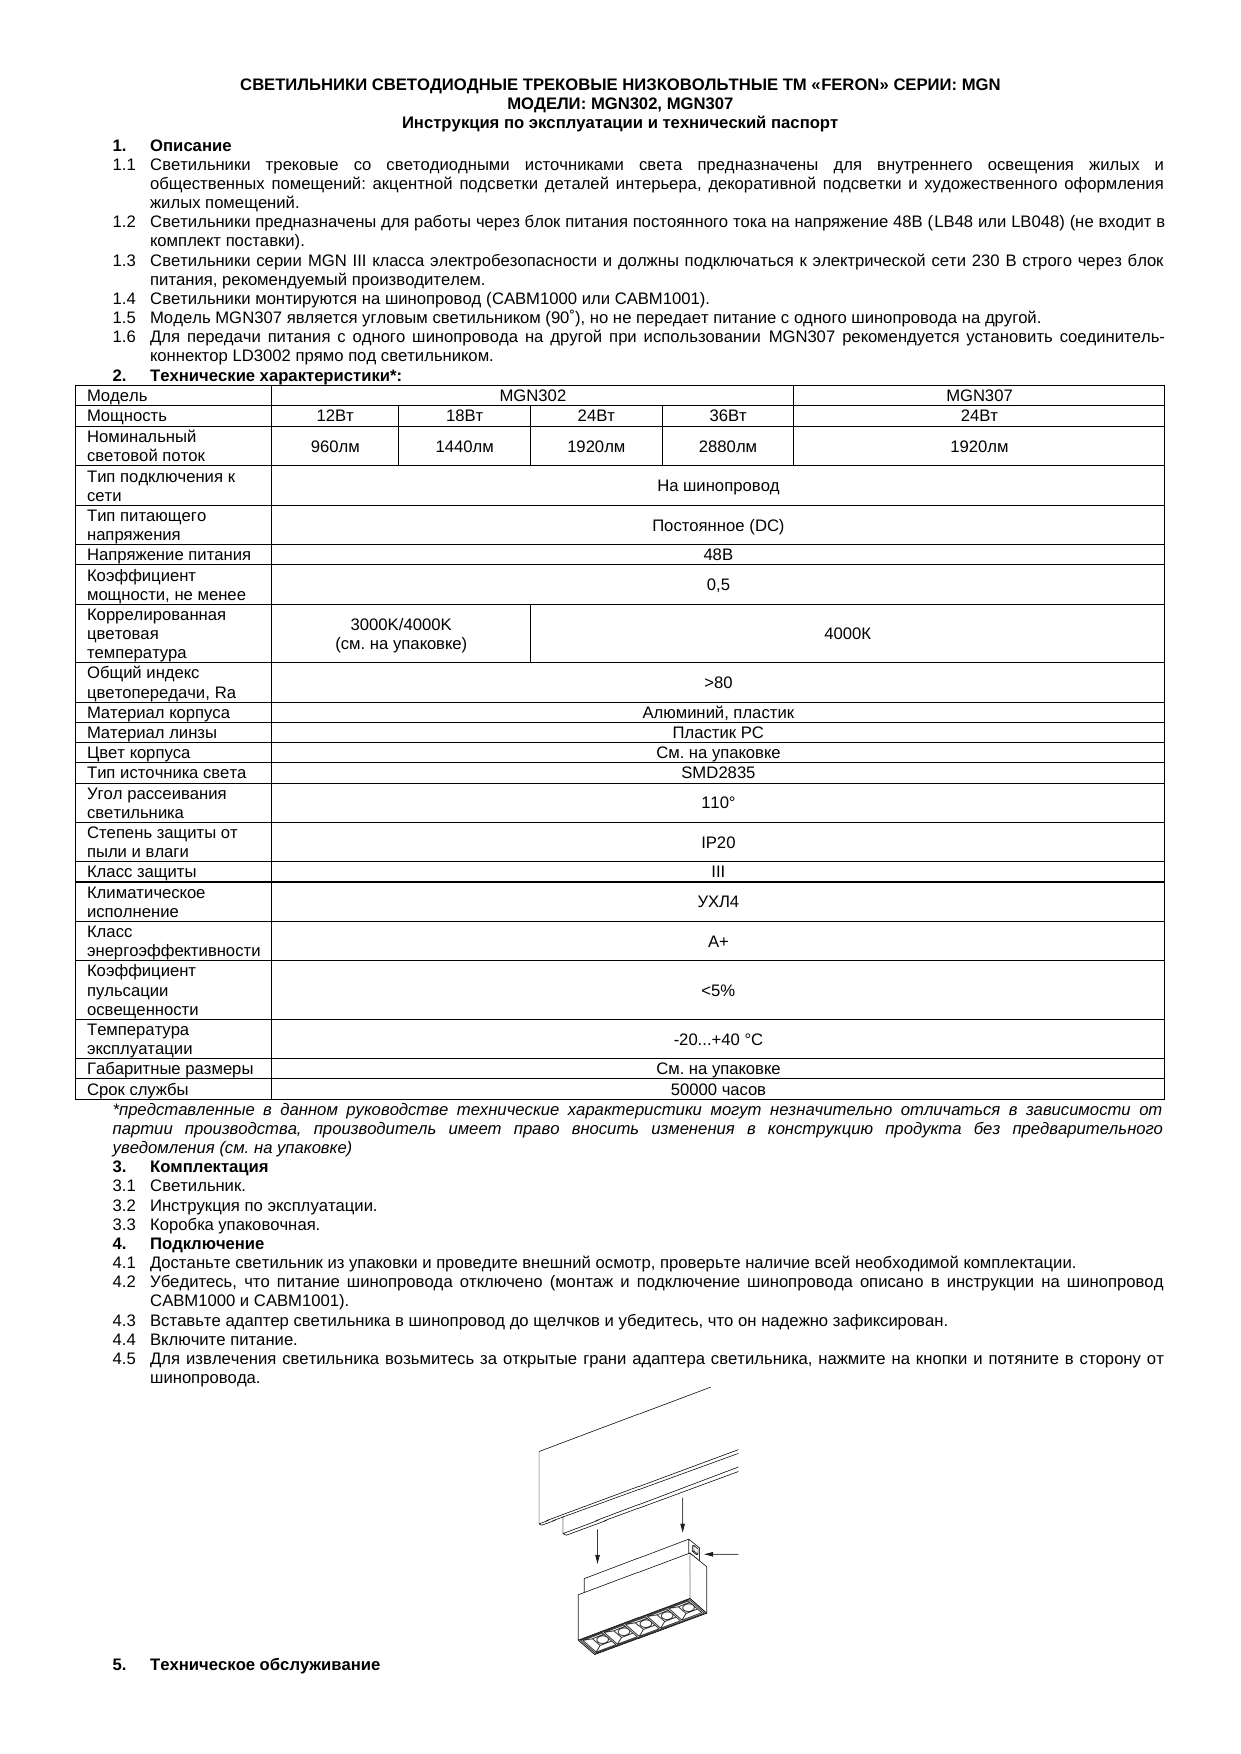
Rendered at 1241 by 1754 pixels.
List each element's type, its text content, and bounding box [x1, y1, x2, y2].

table_cell 110° [272, 784, 1164, 822]
table_cell А+ [272, 922, 1164, 960]
table_cell Коэффициент пульсации освещенности [76, 961, 271, 1019]
table_cell 18Вт [399, 406, 530, 426]
table_cell Температура эксплуатации [76, 1020, 271, 1058]
table_cell Цвет корпуса [76, 743, 271, 762]
table_cell Алюминий, пластик [272, 703, 1164, 722]
table_cell См. на упаковке [272, 743, 1164, 762]
table_cell Постоянное (DC) [272, 506, 1164, 544]
text Инструкция по эксплуатации и технический паспорт [75, 113, 1165, 132]
list Для извлечения светильника возьмитесь за открытые грани адаптера светильника, нажмите на кнопки и потяните в сторону от шинопровода. [112, 1349, 1165, 1387]
table_cell Габаритные размеры [76, 1059, 271, 1078]
table_cell Тип питающего напряжения [76, 506, 271, 544]
list Включите питание. [112, 1329, 1165, 1349]
list Техническое обслуживание [112, 1655, 1165, 1674]
list Подключение [112, 1234, 1165, 1253]
table_cell 50000 часов [272, 1079, 1164, 1098]
table_cell III [272, 862, 1164, 881]
list Для передачи питания с одного шинопровода на другой при использовании MGN307 рекомендуется установить соединитель-коннектор LD3002 прямо под светильником. [112, 327, 1165, 365]
picture [538, 1387, 739, 1655]
table_cell УХЛ4 [272, 883, 1164, 921]
table_cell 3000K/4000K (см. на упаковке) [272, 605, 530, 662]
table_cell Климатическое исполнение [76, 883, 271, 921]
table_cell Угол рассеивания светильника [76, 784, 271, 822]
table_cell >80 [272, 663, 1164, 702]
list Инструкция по эксплуатации. [112, 1195, 1165, 1214]
list Вставьте адаптер светильника в шинопровод до щелчков и убедитесь, что он надежно зафиксирован. [112, 1310, 1165, 1329]
text светильники светодиодные Трековые низковольтные ТМ «FERON» серии: MGN [75, 75, 1165, 94]
table_cell 36Вт [663, 406, 793, 426]
table_header Модель [76, 386, 271, 405]
table_cell 2880лм [663, 427, 793, 465]
list Коробка упаковочная. [112, 1214, 1165, 1234]
list Технические характеристики*: [112, 365, 1165, 384]
table_cell Класс энергоэффективности [76, 922, 271, 960]
table_cell IP20 [272, 823, 1164, 861]
table_cell 24Вт [794, 406, 1164, 426]
table_cell Срок службы [76, 1079, 271, 1098]
list Комплектация [112, 1157, 1165, 1176]
list Светильники монтируются на шинопровод (CABM1000 или CABM1001). [112, 289, 1165, 308]
table_cell Мощность [76, 406, 271, 426]
table_cell -20...+40 °С [272, 1020, 1164, 1058]
list Светильники серии MGN III класса электробезопасности и должны подключаться к электрической сети 230 В строго через блок питания, рекомендуемый производителем. [112, 250, 1165, 289]
table_cell 12Вт [272, 406, 398, 426]
text модели: MGN302, MGN307 [75, 94, 1165, 113]
table_cell 1440лм [399, 427, 530, 465]
list Светильники трековые со светодиодными источниками света предназначены для внутреннего освещения жилых и общественных помещений: акцентной подсветки деталей интерьера, декоративной подсветки и художественного оформления жилых помещений. [112, 154, 1165, 212]
table_cell Коррелированная цветовая температура [76, 605, 271, 662]
list Убедитесь, что питание шинопровода отключено (монтаж и подключение шинопровода описано в инструкции на шинопровод CABM1000 и CABM1001). [112, 1272, 1165, 1310]
table_cell Материал линзы [76, 723, 271, 742]
table_cell <5% [272, 961, 1164, 1019]
table_cell 1920лм [794, 427, 1164, 465]
table_cell Пластик PC [272, 723, 1164, 742]
table_cell Коэффициент мощности, не менее [76, 565, 271, 604]
table_cell Тип источника света [76, 763, 271, 782]
list Светильник. [112, 1176, 1165, 1195]
list Достаньте светильник из упаковки и проведите внешний осмотр, проверьте наличие всей необходимой комплектации. [112, 1253, 1165, 1272]
table_cell Степень защиты от пыли и влаги [76, 823, 271, 861]
table_cell Класс защиты [76, 862, 271, 881]
table_cell 4000К [531, 605, 1164, 662]
list *представленные в данном руководстве технические характеристики могут незначительно отличаться в зависимости от партии производства, производитель имеет право вносить изменения в конструкцию продукта без предварительного уведомления (см. на упаковке) [112, 1100, 1165, 1157]
table_header MGN307 [794, 386, 1164, 405]
table_cell Напряжение питания [76, 545, 271, 564]
table_cell 1920лм [531, 427, 662, 465]
table_cell Тип подключения к сети [76, 466, 271, 505]
table_cell См. на упаковке [272, 1059, 1164, 1078]
table_cell 48В [272, 545, 1164, 564]
table_cell 24Вт [531, 406, 662, 426]
table_header MGN302 [272, 386, 793, 405]
table_cell На шинопровод [272, 466, 1164, 505]
list Светильники предназначены для работы через блок питания постоянного тока на напряжение 48В (LB48 или LB048) (не входит в комплект поставки). [112, 212, 1165, 250]
table_cell Материал корпуса [76, 703, 271, 722]
table_cell 0,5 [272, 565, 1164, 604]
list Описание [112, 135, 1165, 154]
table_cell 960лм [272, 427, 398, 465]
table_cell SMD2835 [272, 763, 1164, 782]
list Модель MGN307 является угловым светильником (90˚), но не передает питание с одного шинопровода на другой. [112, 308, 1165, 327]
table_cell Номинальный световой поток [76, 427, 271, 465]
table_cell Общий индекс цветопередачи, Ra [76, 663, 271, 702]
